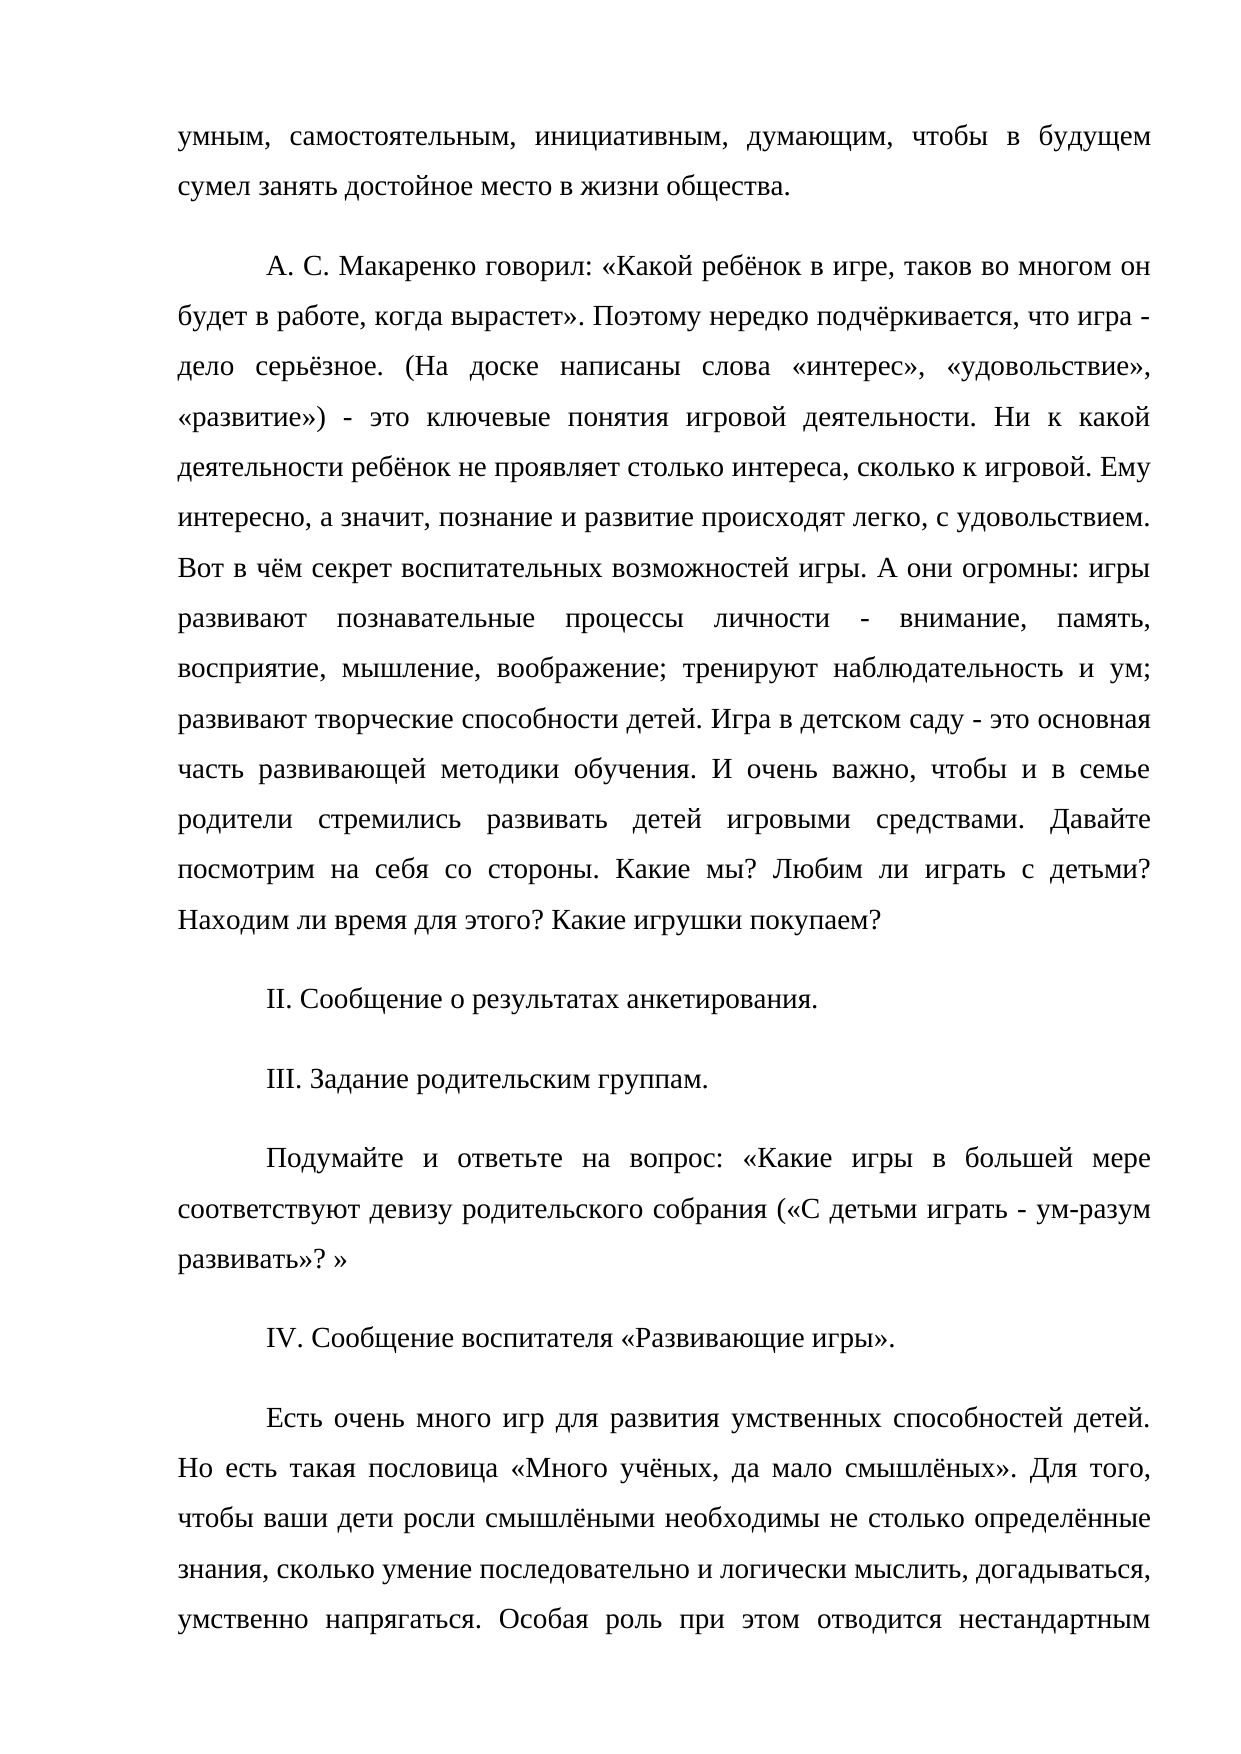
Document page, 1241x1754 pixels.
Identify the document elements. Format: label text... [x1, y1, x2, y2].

text IV. Сообщение воспитателя «Развивающие игры». [177, 1321, 1152, 1354]
text Подумайте и ответьте на вопрос: «Какие игры в большей мере соответствуют девизу родительского собрания («С детьми играть - ум-разум развивать»? » [177, 1140, 1152, 1274]
text А. С. Макаренко говорил: «Какой ребёнок в игре, таков во многом он будет в работе, когда вырастет». Поэтому нередко подчёркивается, что игра - дело серьёзное. (На доске написаны слова «интерес», «удовольствие», «развитие») - это ключевые понятия игровой деятельности. Ни к какой деятельности ребёнок не проявляет столько интереса, сколько к игровой. Ему интересно, а значит, познание и развитие происходят легко, с удовольствием. Вот в чём секрет воспитательных возможностей игры. А они огромны: игры развивают познавательные процессы личности - внимание, память, восприятие, мышление, воображение; тренируют наблюдательность и ум; развивают творческие способности детей. Игра в детском саду - это основная часть развивающей методики обучения. И очень важно, чтобы и в семье родители стремились развивать детей игровыми средствами. Давайте посмотрим на себя со стороны. Какие мы? Любим ли играть с детьми? Находим ли время для этого? Какие игрушки покупаем? [177, 248, 1152, 936]
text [177, 1400, 1152, 1635]
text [177, 118, 1152, 202]
text II. Сообщение о результатах анкетирования. [177, 981, 1152, 1015]
text III. Задание родительским группам. [177, 1061, 1152, 1094]
